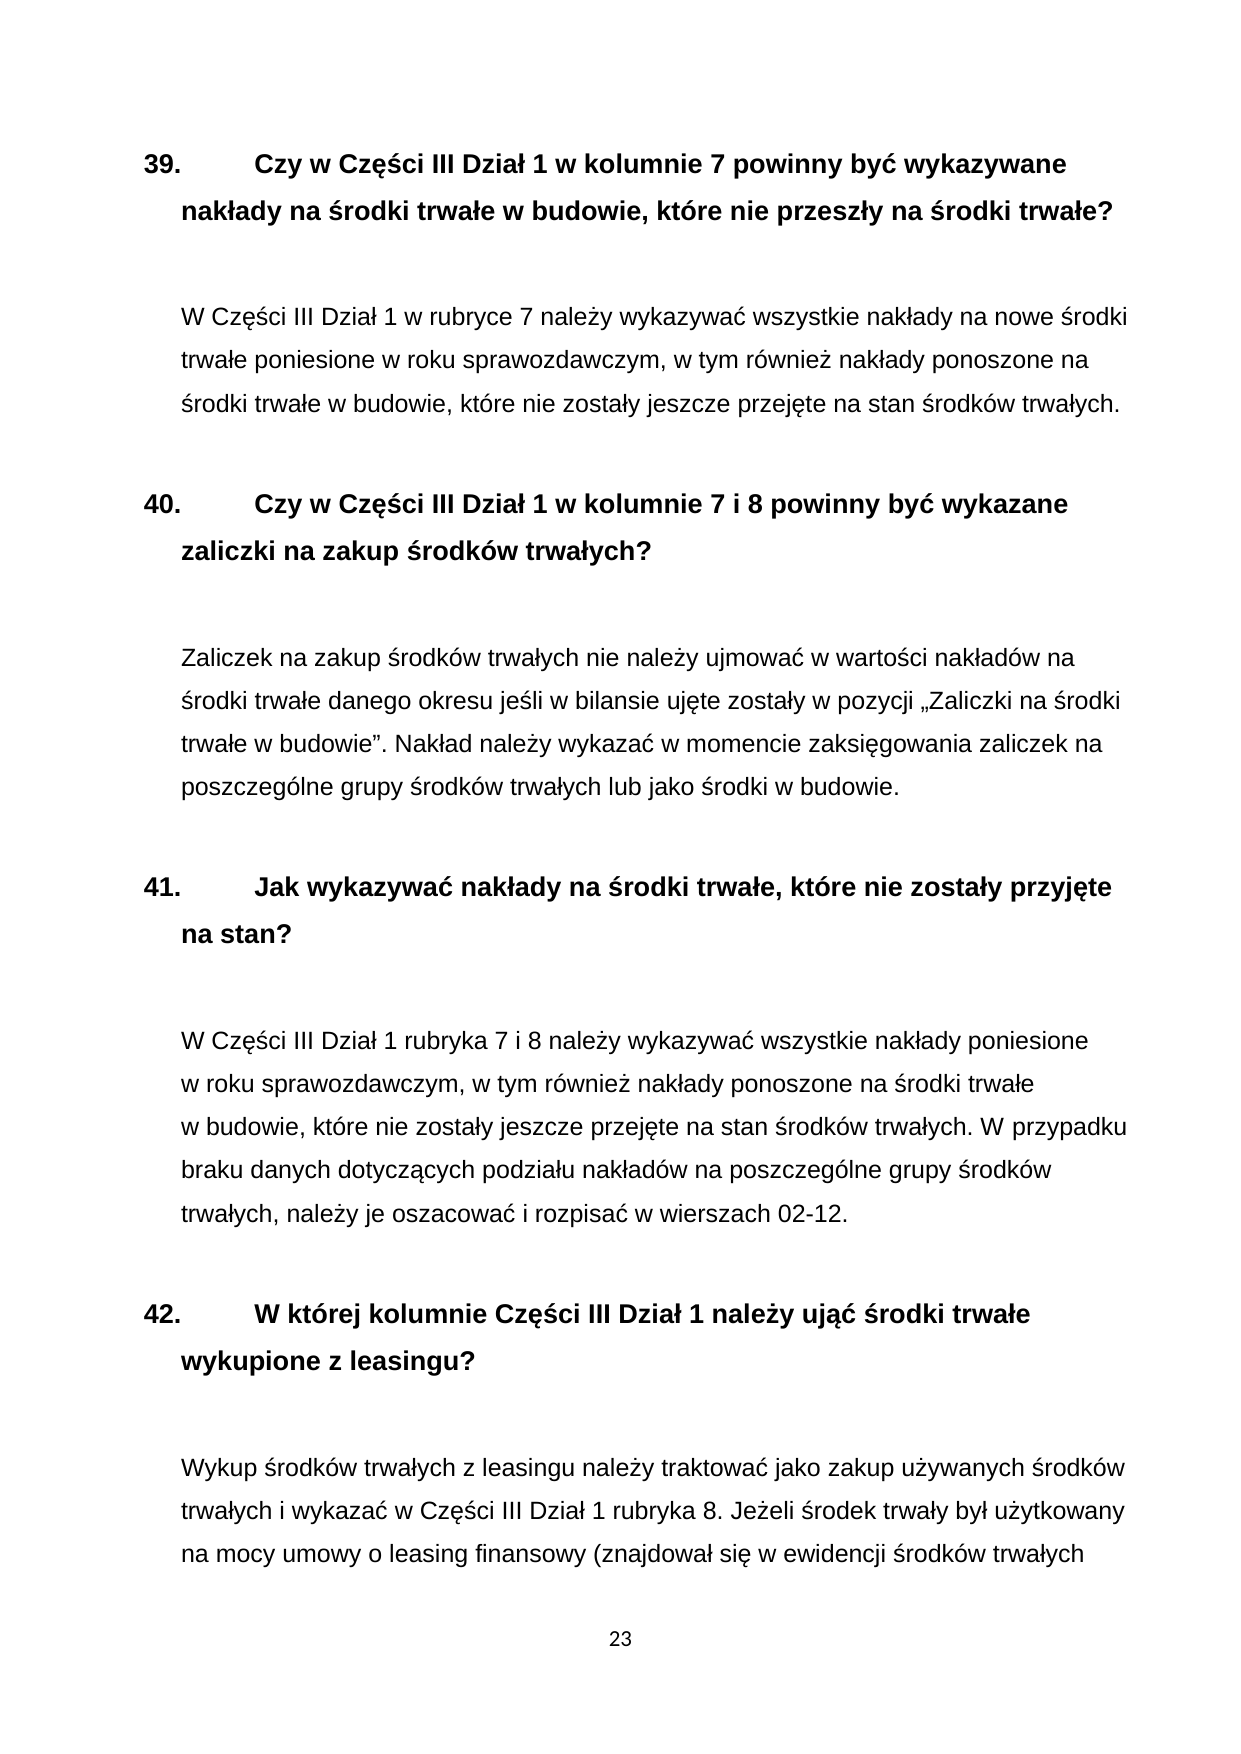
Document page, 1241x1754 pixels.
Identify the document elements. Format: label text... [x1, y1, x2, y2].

text W Części III Dział 1 rubryka 7 i 8 należy wykazywać wszystkie nakłady poniesione w roku sprawozdawczym, w tym również nakłady ponoszone na środki trwałe w budowie, które nie zostały jeszcze przejęte na stan środków trwałych. W przypadku braku danych dotyczących podziału nakładów na poszczególne grupy środków trwałych, należy je oszacować i rozpisać w wierszach 02-12. [181, 1026, 1134, 1227]
text Czy w Części III Dział 1 w kolumnie 7 i 8 powinny być wykazane zaliczki na zakup środków trwałych? [143, 488, 1134, 566]
text W której kolumnie Części III Dział 1 należy ująć środki trwałe wykupione z leasingu? [143, 1298, 1134, 1376]
text W Części III Dział 1 w rubryce 7 należy wykazywać wszystkie nakłady na nowe środki trwałe poniesione w roku sprawozdawczym, w tym również nakłady ponoszone na środki trwałe w budowie, które nie zostały jeszcze przejęte na stan środków trwałych. [181, 302, 1134, 417]
text Czy w Części III Dział 1 w kolumnie 7 powinny być wykazywane nakłady na środki trwałe w budowie, które nie przeszły na środki trwałe? [143, 148, 1134, 226]
text Jak wykazywać nakłady na środki trwałe, które nie zostały przyjęte na stan? [143, 871, 1134, 949]
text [181, 1453, 1134, 1568]
text Zaliczek na zakup środków trwałych nie należy ujmować w wartości nakładów na środki trwałe danego okresu jeśli w bilansie ujęte zostały w pozycji „Zaliczki na środki trwałe w budowie”. Nakład należy wykazać w momencie zaksięgowania zaliczek na poszczególne grupy środków trwałych lub jako środki w budowie. [181, 643, 1134, 801]
